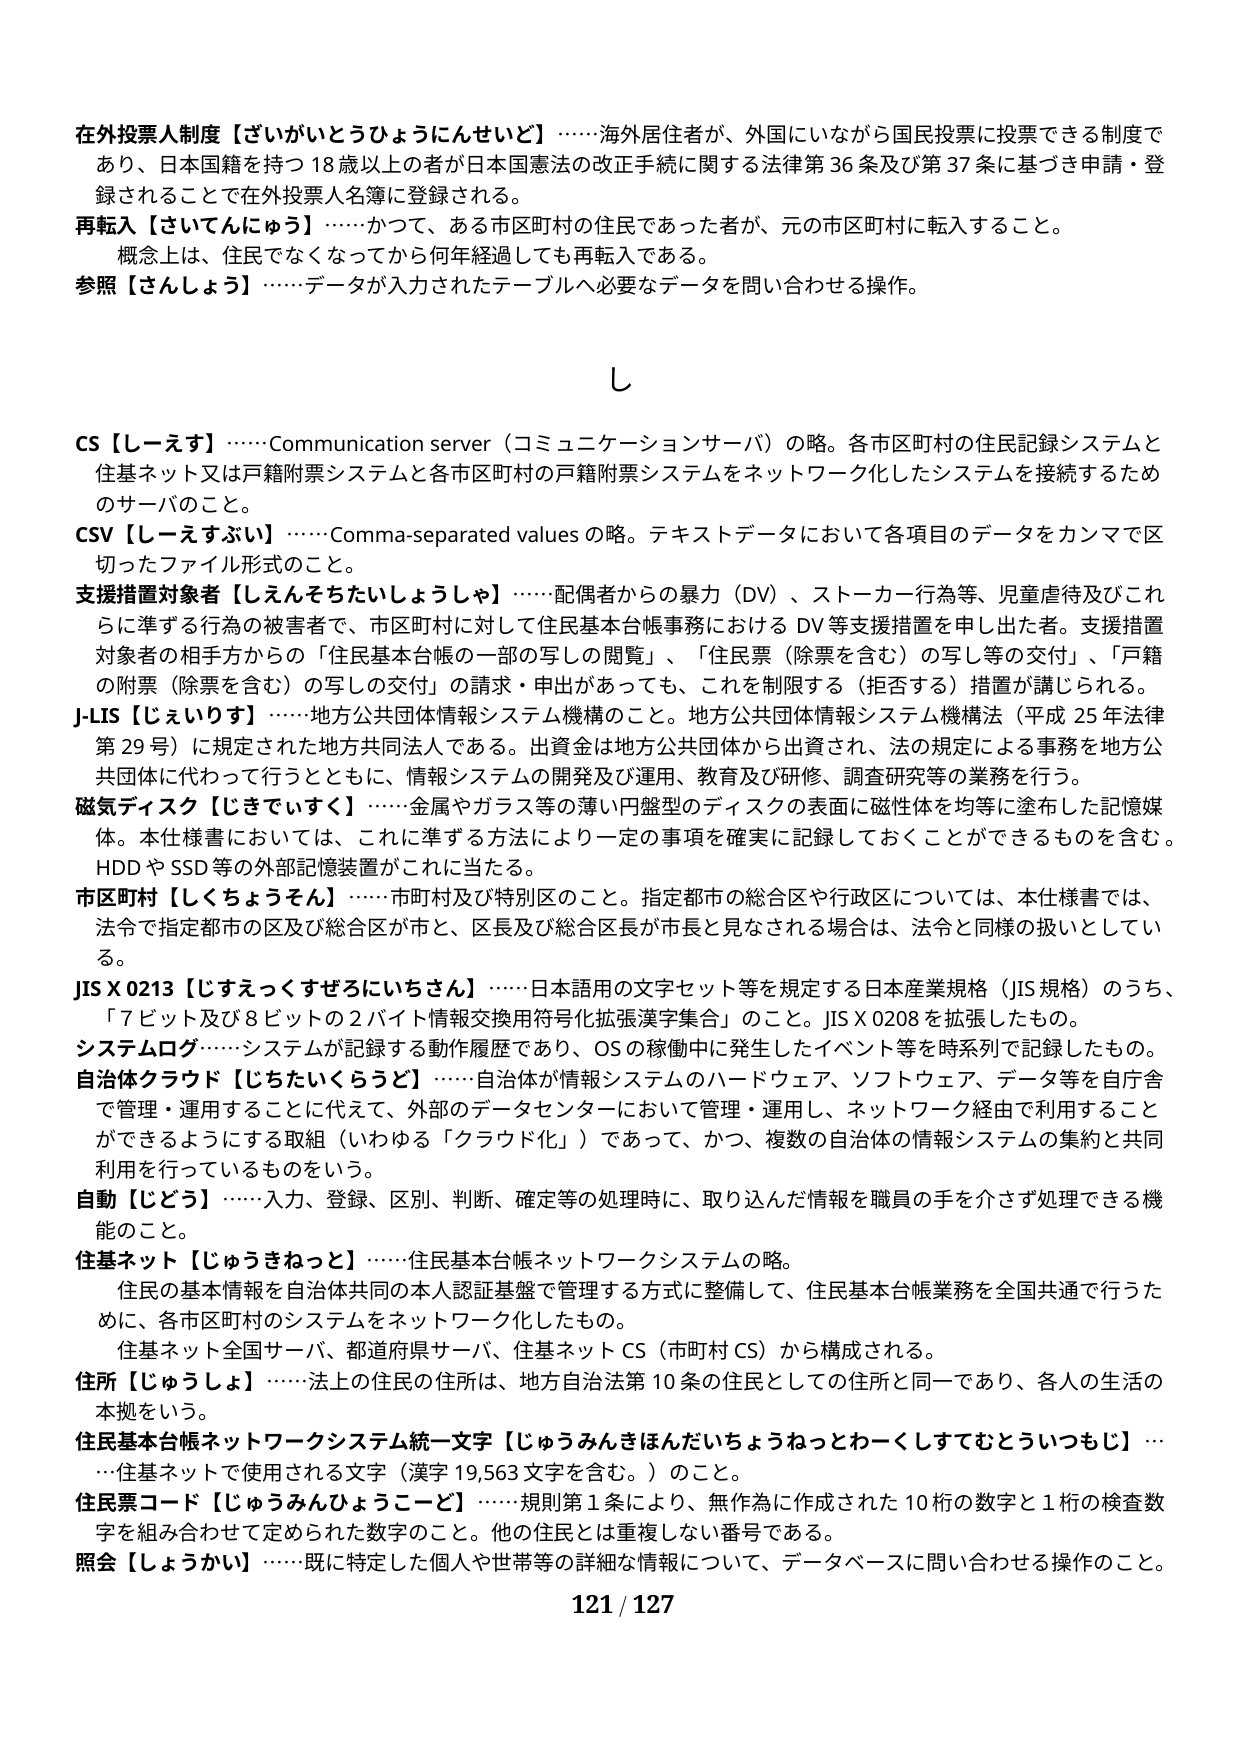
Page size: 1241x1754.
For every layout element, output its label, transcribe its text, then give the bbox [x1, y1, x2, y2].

text CSV【しーえすぶい】……Comma-separated valuesの略。テキストデータにおいて各項目のデータをカンマで区切ったファイル形式のこと。 [75, 518, 1165, 579]
text 市区町村【しくちょうそん】……市町村及び特別区のこと。指定都市の総合区や行政区については、本仕様書では、法令で指定都市の区及び総合区が市と、区長及び総合区長が市長と見なされる場合は、法令と同様の扱いとしている。 [75, 881, 1165, 972]
text 住基ネット【じゅうきねっと】……住民基本台帳ネットワークシステムの略。 [75, 1244, 1165, 1274]
text し [75, 357, 1165, 399]
text CS【しーえす】……Communication server（コミュニケーションサーバ）の略。各市区町村の住民記録システムと住基ネット又は戸籍附票システムと各市区町村の戸籍附票システムをネットワーク化したシステムを接続するためのサーバのこと。 [75, 427, 1165, 518]
text システムログ……システムが記録する動作履歴であり、OSの稼働中に発生したイベント等を時系列で記録したもの。 [75, 1032, 1165, 1063]
text 照会【しょうかい】……既に特定した個人や世帯等の詳細な情報について、データベースに問い合わせる操作のこと。 [75, 1547, 1165, 1577]
text 参照【さんしょう】……データが入力されたテーブルへ必要なデータを問い合わせる操作。 [75, 269, 1165, 300]
text JIS X 0213【じすえっくすぜろにいちさん】……日本語用の文字セット等を規定する日本産業規格（JIS規格）のうち、「７ビット及び８ビットの２バイト情報交換用符号化拡張漢字集合」のこと。JIS X 0208を拡張したもの。 [75, 972, 1165, 1032]
text 住民の基本情報を自治体共同の本人認証基盤で管理する方式に整備して、住民基本台帳業務を全国共通で行うために、各市区町村のシステムをネットワーク化したもの。 [97, 1274, 1165, 1335]
text 住基ネット全国サーバ、都道府県サーバ、住基ネットCS（市町村CS）から構成される。 [97, 1335, 1165, 1365]
text J-LIS【じぇいりす】……地方公共団体情報システム機構のこと。地方公共団体情報システム機構法（平成25年法律第29号）に規定された地方共同法人である。出資金は地方公共団体から出資され、法の規定による事務を地方公共団体に代わって行うとともに、情報システムの開発及び運用、教育及び研修、調査研究等の業務を行う。 [75, 700, 1165, 791]
text 磁気ディスク【じきでぃすく】……金属やガラス等の薄い円盤型のディスクの表面に磁性体を均等に塗布した記憶媒体。本仕様書においては、これに準ずる方法により一定の事項を確実に記録しておくことができるものを含む。HDDやSSD等の外部記憶装置がこれに当たる。 [75, 791, 1165, 881]
text 在外投票人制度【ざいがいとうひょうにんせいど】……海外居住者が、外国にいながら国民投票に投票できる制度であり、日本国籍を持つ18歳以上の者が日本国憲法の改正手続に関する法律第36条及び第37条に基づき申請・登録されることで在外投票人名簿に登録される。 [75, 118, 1165, 209]
text 住民基本台帳ネットワークシステム統一文字【じゅうみんきほんだいちょうねっとわーくしすてむとういつもじ】……住基ネットで使用される文字（漢字19,563文字を含む。）のこと。 [75, 1426, 1165, 1486]
text 概念上は、住民でなくなってから何年経過しても再転入である。 [97, 239, 1165, 269]
text 住民票コード【じゅうみんひょうこーど】……規則第１条により、無作為に作成された10桁の数字と１桁の検査数字を組み合わせて定められた数字のこと。他の住民とは重複しない番号である。 [75, 1486, 1165, 1547]
text 支援措置対象者【しえんそちたいしょうしゃ】……配偶者からの暴力（DV）、ストーカー行為等、児童虐待及びこれらに準ずる行為の被害者で、市区町村に対して住民基本台帳事務におけるDV等支援措置を申し出た者。支援措置対象者の相手方からの「住民基本台帳の一部の写しの閲覧」、「住民票（除票を含む）の写し等の交付」､「戸籍の附票（除票を含む）の写しの交付」の請求・申出があっても、これを制限する（拒否する）措置が講じられる。 [75, 579, 1165, 700]
text 住所【じゅうしょ】……法上の住民の住所は、地方自治法第10条の住民としての住所と同一であり、各人の生活の本拠をいう。 [75, 1365, 1165, 1426]
text 再転入【さいてんにゅう】……かつて、ある市区町村の住民であった者が、元の市区町村に転入すること。 [75, 209, 1165, 239]
text 自治体クラウド【じちたいくらうど】……自治体が情報システムのハードウェア、ソフトウェア、データ等を自庁舎で管理・運用することに代えて、外部のデータセンターにおいて管理・運用し、ネットワーク経由で利用することができるようにする取組（いわゆる「クラウド化」）であって、かつ、複数の自治体の情報システムの集約と共同利用を行っているものをいう。 [75, 1063, 1165, 1184]
text 自動【じどう】……入力、登録、区別、判断、確定等の処理時に、取り込んだ情報を職員の手を介さず処理できる機能のこと。 [75, 1184, 1165, 1244]
